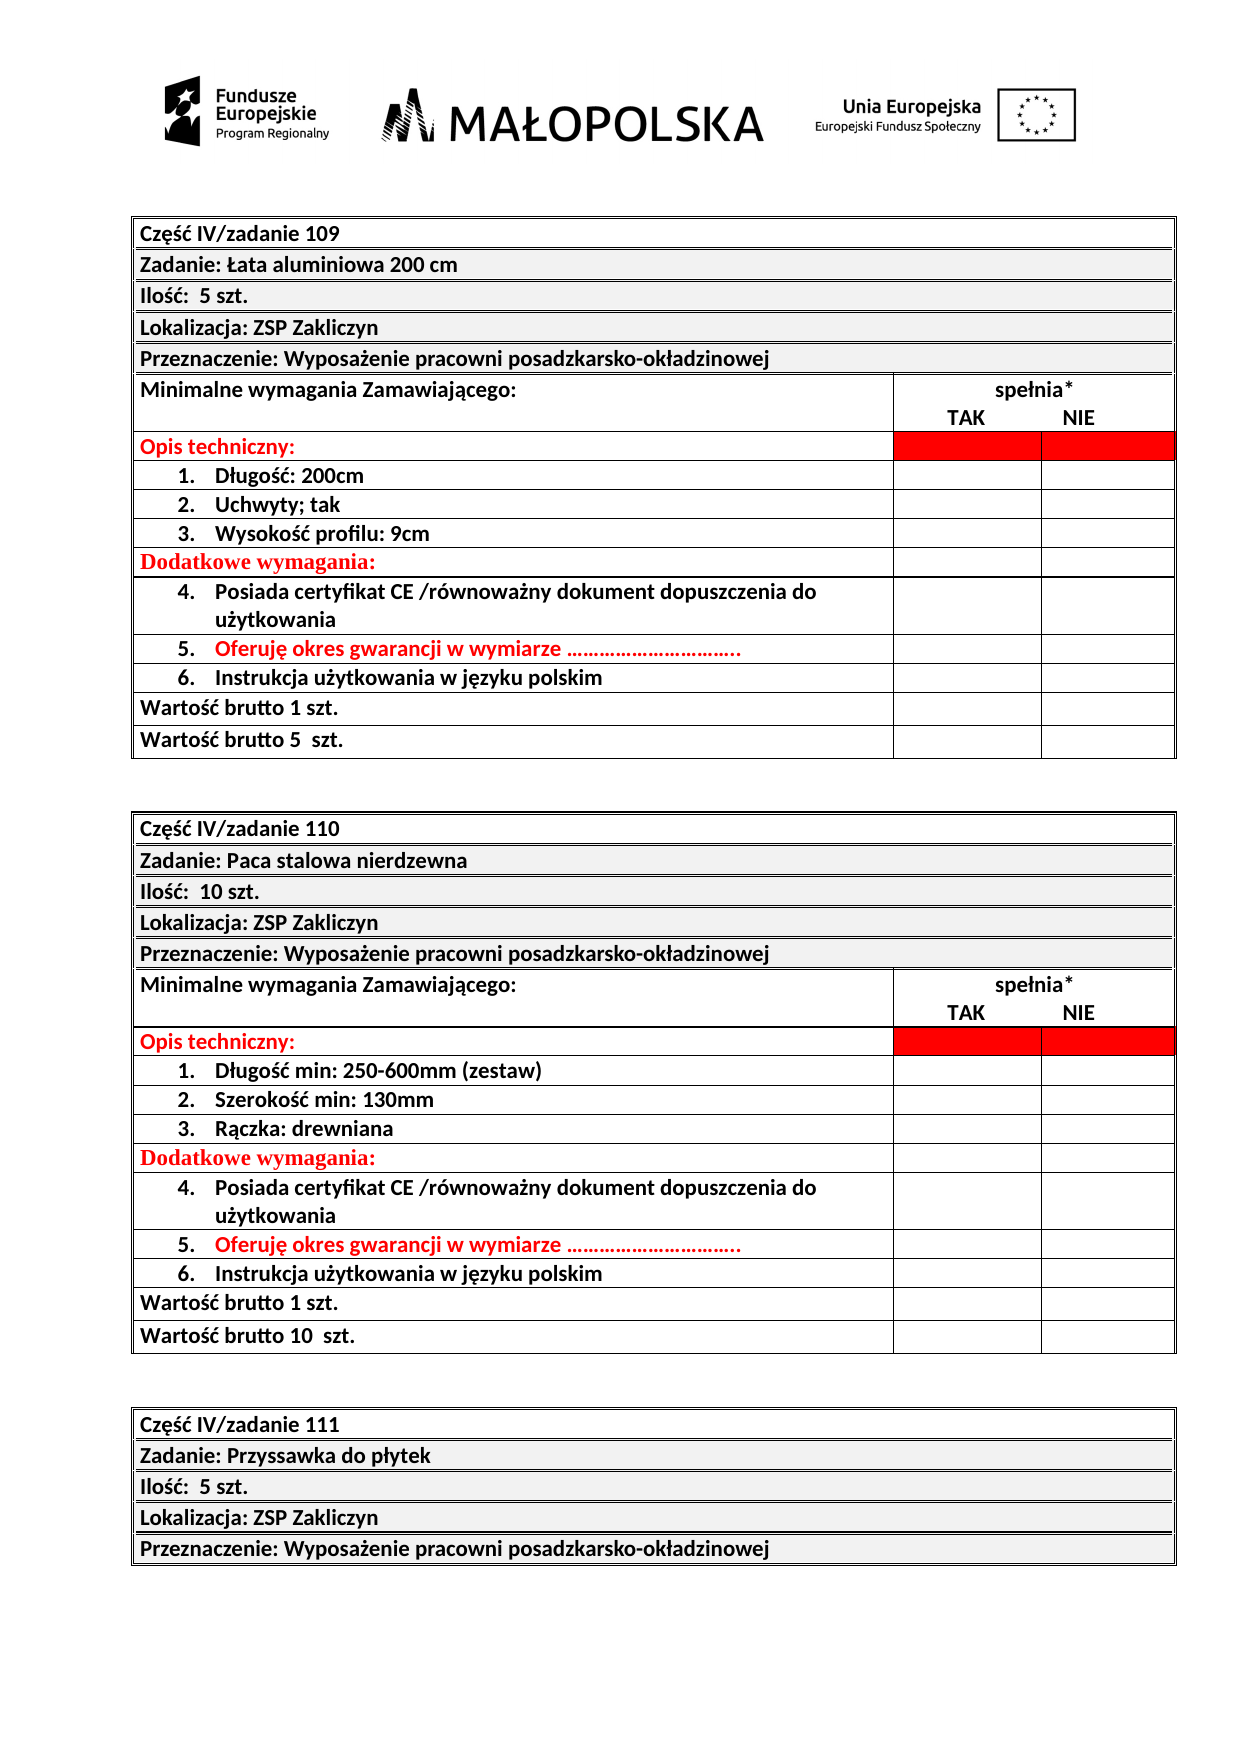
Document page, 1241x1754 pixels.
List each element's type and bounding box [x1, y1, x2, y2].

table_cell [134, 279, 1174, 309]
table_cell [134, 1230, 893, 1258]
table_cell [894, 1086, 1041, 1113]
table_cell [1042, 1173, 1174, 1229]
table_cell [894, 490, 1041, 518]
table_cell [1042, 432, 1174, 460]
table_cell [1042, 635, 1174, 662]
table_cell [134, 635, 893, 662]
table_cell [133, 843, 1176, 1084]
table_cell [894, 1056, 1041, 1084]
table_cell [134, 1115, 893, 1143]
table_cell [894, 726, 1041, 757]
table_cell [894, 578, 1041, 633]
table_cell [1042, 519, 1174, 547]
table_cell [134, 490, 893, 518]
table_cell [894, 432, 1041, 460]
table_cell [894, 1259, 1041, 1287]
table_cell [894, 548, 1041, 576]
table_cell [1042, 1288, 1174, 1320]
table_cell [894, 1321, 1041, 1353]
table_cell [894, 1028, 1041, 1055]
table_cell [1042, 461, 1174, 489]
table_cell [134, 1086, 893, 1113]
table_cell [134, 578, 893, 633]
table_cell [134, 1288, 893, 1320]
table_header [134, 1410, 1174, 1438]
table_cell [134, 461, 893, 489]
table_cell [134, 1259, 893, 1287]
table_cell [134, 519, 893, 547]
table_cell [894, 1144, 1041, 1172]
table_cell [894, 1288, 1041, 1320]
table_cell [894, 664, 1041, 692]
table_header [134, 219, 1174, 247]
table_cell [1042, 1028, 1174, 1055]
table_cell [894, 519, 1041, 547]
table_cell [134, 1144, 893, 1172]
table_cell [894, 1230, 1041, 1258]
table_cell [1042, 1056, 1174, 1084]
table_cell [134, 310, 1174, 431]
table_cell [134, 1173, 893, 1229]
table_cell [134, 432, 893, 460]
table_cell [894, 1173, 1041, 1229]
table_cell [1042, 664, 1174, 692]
picture [147, 59, 1093, 164]
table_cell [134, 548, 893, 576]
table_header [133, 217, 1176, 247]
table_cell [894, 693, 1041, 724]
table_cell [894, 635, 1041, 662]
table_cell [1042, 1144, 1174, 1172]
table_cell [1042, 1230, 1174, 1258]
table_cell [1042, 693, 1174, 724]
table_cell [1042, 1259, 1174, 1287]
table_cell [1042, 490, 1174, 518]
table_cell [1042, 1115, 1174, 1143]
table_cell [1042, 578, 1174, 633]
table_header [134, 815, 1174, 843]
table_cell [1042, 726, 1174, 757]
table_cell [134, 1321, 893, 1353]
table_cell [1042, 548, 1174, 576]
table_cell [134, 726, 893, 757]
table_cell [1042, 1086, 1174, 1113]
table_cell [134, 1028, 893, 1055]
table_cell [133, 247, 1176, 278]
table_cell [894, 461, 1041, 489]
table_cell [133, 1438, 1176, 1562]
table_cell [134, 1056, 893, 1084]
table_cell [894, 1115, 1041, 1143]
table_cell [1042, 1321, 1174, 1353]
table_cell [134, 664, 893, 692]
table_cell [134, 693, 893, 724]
